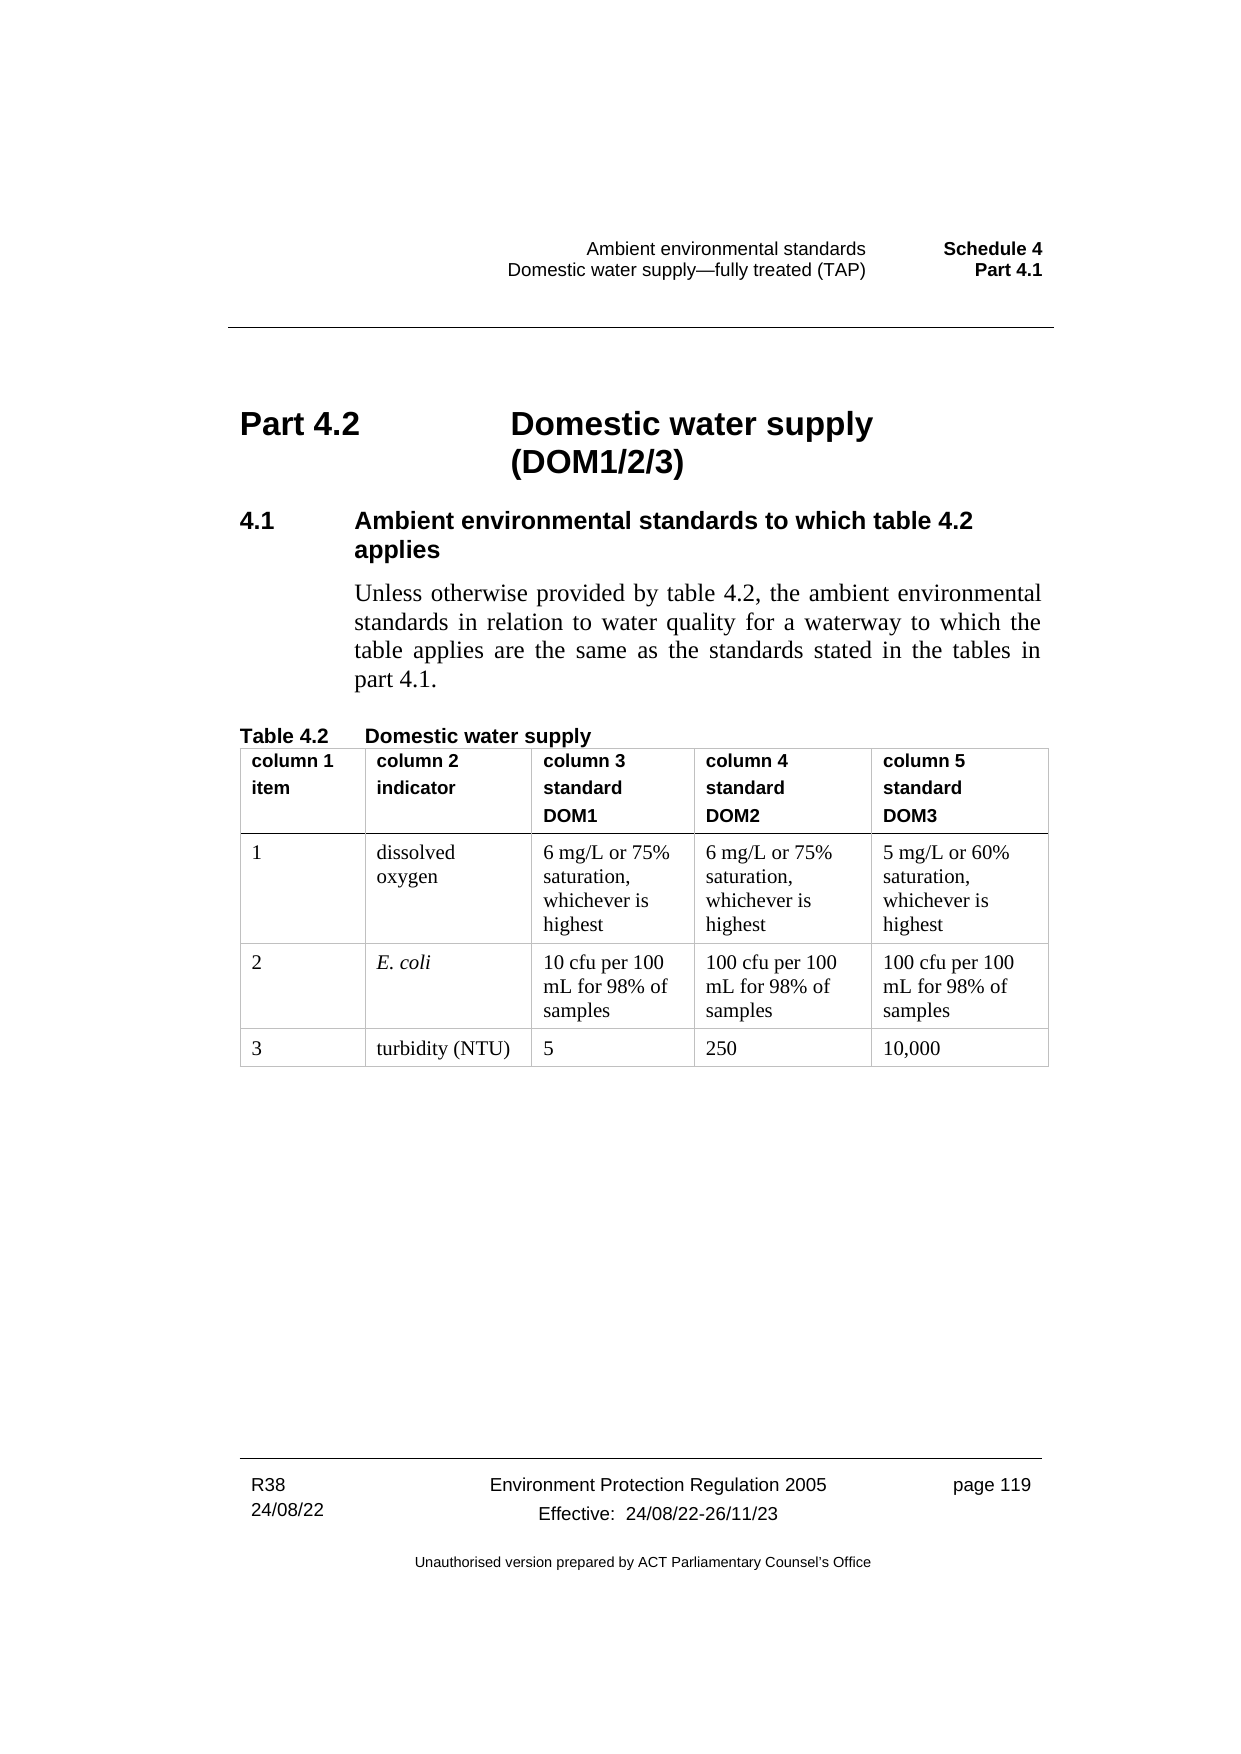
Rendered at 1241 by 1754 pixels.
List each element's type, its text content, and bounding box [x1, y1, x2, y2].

text Part 4.2 Domestic water supply (DOM1/2/3) [239, 404, 1042, 481]
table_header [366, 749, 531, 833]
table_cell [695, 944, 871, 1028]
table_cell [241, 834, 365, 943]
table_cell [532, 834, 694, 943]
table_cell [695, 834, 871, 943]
text Table 4.2 Domestic water supply [239, 724, 1042, 748]
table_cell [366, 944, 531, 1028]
text Unless otherwise provided by table 4.2, the ambient environmental standards in relation to water quality for a waterway to which the table applies are the same as the standards stated in the tables in part 4.1. [354, 578, 1042, 693]
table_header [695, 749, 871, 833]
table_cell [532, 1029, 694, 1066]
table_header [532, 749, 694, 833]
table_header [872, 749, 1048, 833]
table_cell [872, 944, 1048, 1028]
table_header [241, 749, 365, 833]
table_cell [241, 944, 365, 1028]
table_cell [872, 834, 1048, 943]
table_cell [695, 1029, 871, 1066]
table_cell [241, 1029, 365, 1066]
subtitle 4.1 Ambient environmental standards to which table 4.2 applies [239, 506, 1042, 563]
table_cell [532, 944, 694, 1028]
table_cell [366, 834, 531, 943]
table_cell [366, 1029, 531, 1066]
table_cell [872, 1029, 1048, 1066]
